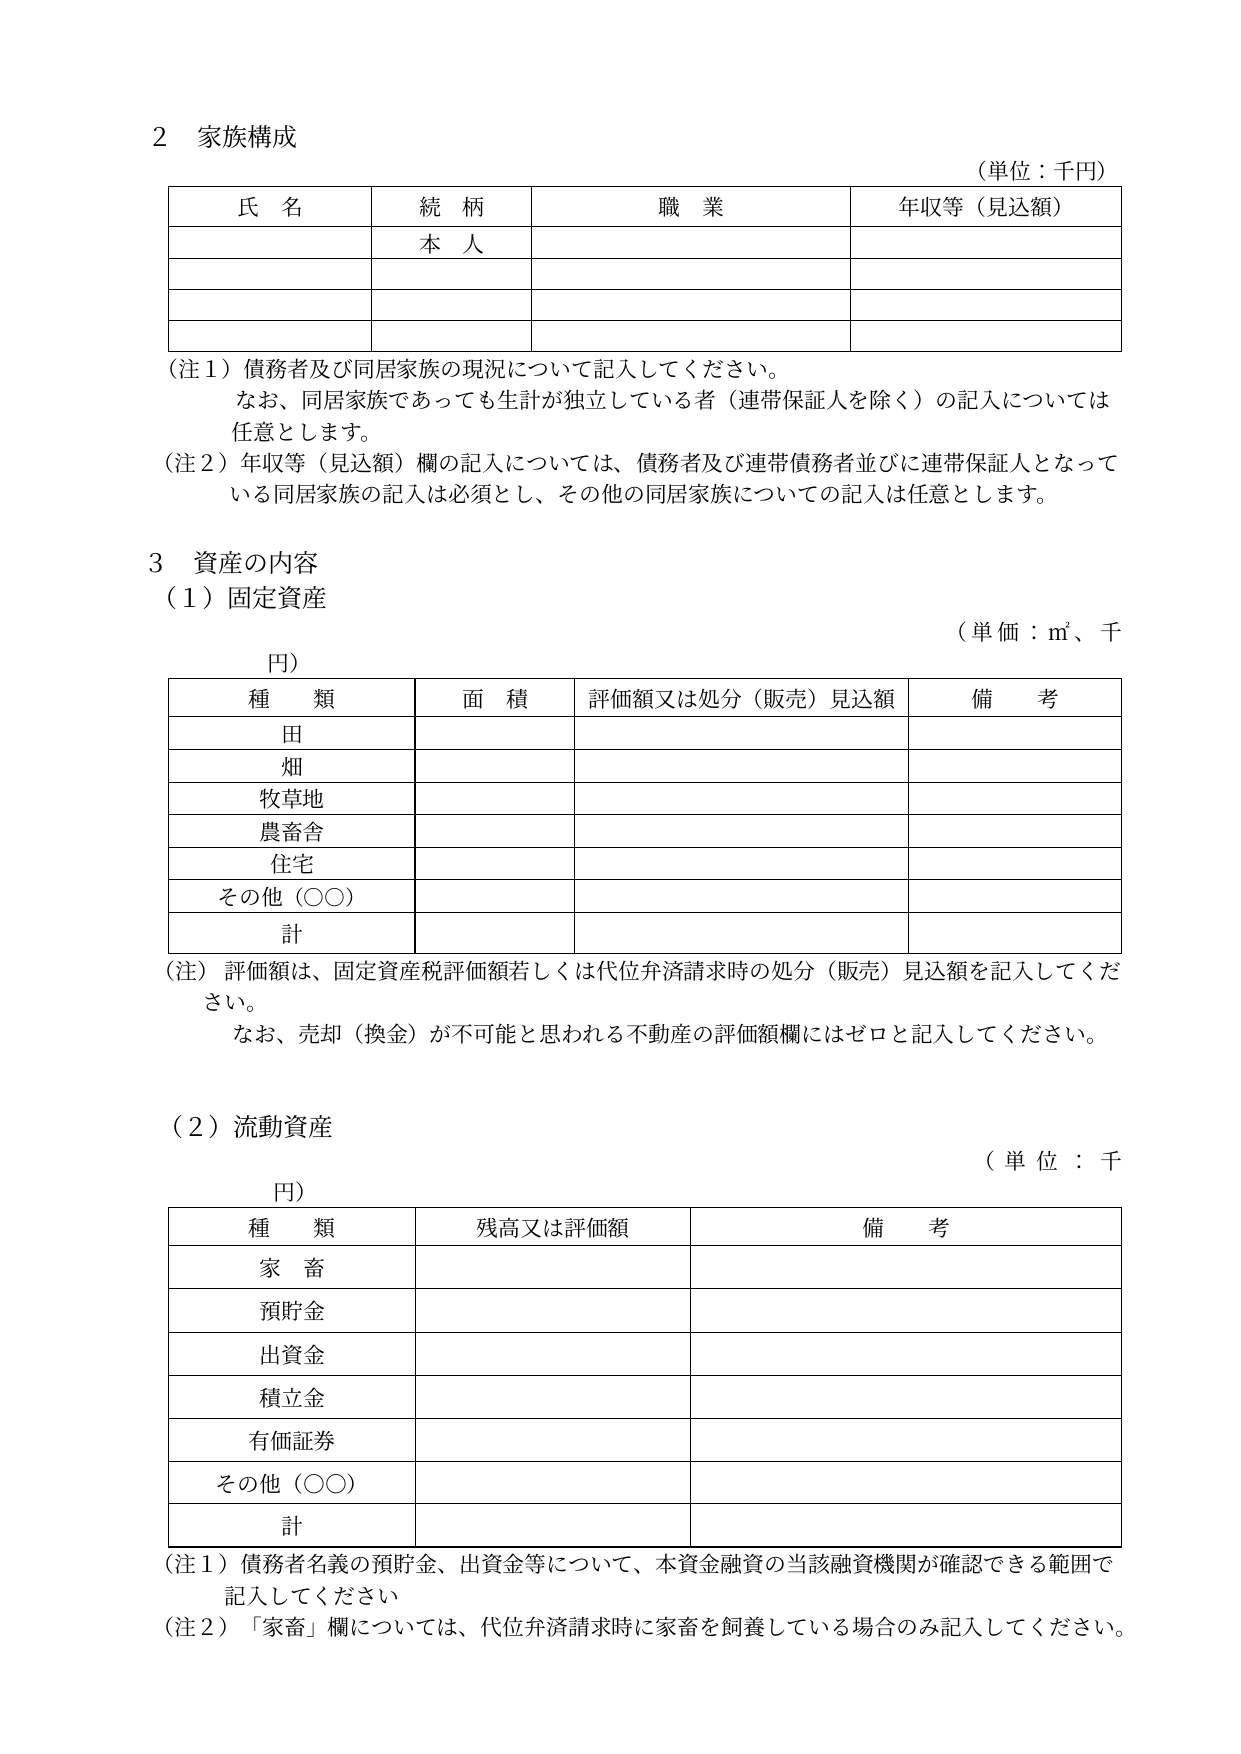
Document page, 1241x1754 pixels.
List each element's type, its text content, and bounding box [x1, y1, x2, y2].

table_cell [691, 1333, 1121, 1375]
table_cell [416, 1419, 690, 1461]
table_cell [575, 750, 908, 782]
table_cell [575, 783, 908, 814]
table_cell [416, 1376, 690, 1418]
text （注１）債務者名義の預貯金、出資金等について、本資金融資の当該融資機関が確認できる範囲で記入してください [153, 1547, 1122, 1610]
text 任意とします。 [112, 415, 1122, 446]
table_cell [416, 1246, 690, 1287]
table_cell [416, 717, 574, 749]
table_cell [372, 290, 531, 320]
table_cell [851, 227, 1121, 258]
table_cell [909, 750, 1121, 782]
table_cell [575, 717, 908, 749]
table_cell 計 [169, 913, 414, 953]
table_cell [416, 1289, 690, 1332]
text （注１）債務者及び同居家族の現況について記入してください。 [112, 352, 1122, 383]
text （注） 評価額は、固定資産税評価額若しくは代位弁済請求時の処分（販売）見込額を記入してください。 [153, 954, 1122, 1017]
table_cell [372, 259, 531, 289]
table_cell [575, 848, 908, 879]
table_cell [169, 227, 371, 258]
table_cell 農畜舎 [169, 815, 414, 847]
table_cell [532, 290, 850, 320]
table_cell その他（○○） [169, 880, 414, 912]
table_header 種 類 [169, 1208, 415, 1245]
table_header 面 積 [416, 679, 574, 716]
table_cell 田 [169, 717, 414, 749]
text （１）固定資産 [153, 579, 1122, 615]
table_cell [416, 1333, 690, 1375]
table_cell 住宅 [169, 848, 414, 879]
table_cell 預貯金 [169, 1289, 415, 1332]
table_cell [691, 1419, 1121, 1461]
table_cell [532, 227, 850, 258]
table_cell [909, 815, 1121, 847]
text ３ 資産の内容 [112, 543, 1122, 579]
table_cell 有価証券 [169, 1419, 415, 1461]
table_cell [851, 259, 1121, 289]
table_header 残高又は評価額 [416, 1208, 690, 1245]
table_cell 牧草地 [169, 783, 414, 814]
table_cell [169, 259, 371, 289]
table_cell [416, 783, 574, 814]
text （単位：千円） [112, 154, 1122, 186]
table_cell [169, 290, 371, 320]
table_cell [372, 321, 531, 351]
table_cell [416, 848, 574, 879]
table_header 職 業 [532, 187, 850, 226]
text （単位：千円） [273, 1144, 1122, 1207]
table_cell [691, 1246, 1121, 1287]
table_cell [532, 259, 850, 289]
table_cell [416, 1504, 690, 1546]
table_cell [909, 913, 1121, 953]
table_cell [416, 815, 574, 847]
table_cell [575, 815, 908, 847]
text なお、同居家族であっても生計が独立している者（連帯保証人を除く）の記入については [220, 383, 1122, 415]
table_cell 積立金 [169, 1376, 415, 1418]
text （注２）「家畜」欄については、代位弁済請求時に家畜を飼養している場合のみ記入してください。 [153, 1610, 1122, 1642]
table_cell 出資金 [169, 1333, 415, 1375]
table_cell [532, 321, 850, 351]
table_header 年収等（見込額） [851, 187, 1121, 226]
table_cell [909, 880, 1121, 912]
table_cell その他（○○） [169, 1462, 415, 1503]
text （２）流動資産 [112, 1108, 1122, 1144]
text なお、売却（換金）が不可能と思われる不動産の評価額欄にはゼロと記入してください。 [112, 1017, 1122, 1048]
table_cell [909, 848, 1121, 879]
table_cell [575, 913, 908, 953]
text （注２）年収等（見込額）欄の記入については、債務者及び連帯債務者並びに連帯保証人となっている同居家族の記入は必須とし、その他の同居家族についての記入は任意とします。 [153, 446, 1122, 509]
table_cell [416, 1462, 690, 1503]
table_cell [909, 783, 1121, 814]
table_header 備 考 [691, 1208, 1121, 1245]
table_cell [691, 1289, 1121, 1332]
table_cell [851, 321, 1121, 351]
table_cell [691, 1504, 1121, 1546]
table_header 続 柄 [372, 187, 531, 226]
table_header 氏 名 [169, 187, 371, 226]
table_cell [851, 290, 1121, 320]
table_header 評価額又は処分（販売）見込額 [575, 679, 908, 716]
table_cell [909, 717, 1121, 749]
table_cell 畑 [169, 750, 414, 782]
table_cell [691, 1376, 1121, 1418]
table_cell [416, 750, 574, 782]
table_cell [169, 321, 371, 351]
table_cell 計 [169, 1504, 415, 1546]
table_cell 家 畜 [169, 1246, 415, 1287]
table_cell [691, 1462, 1121, 1503]
table_cell [575, 880, 908, 912]
text ２ 家族構成 [112, 118, 1122, 154]
table_cell 本 人 [372, 227, 531, 258]
text （単価：㎡、千円） [267, 615, 1122, 678]
table_header 備 考 [909, 679, 1121, 716]
table_header 種 類 [169, 679, 414, 716]
table_cell [416, 880, 574, 912]
table_cell [416, 913, 574, 953]
